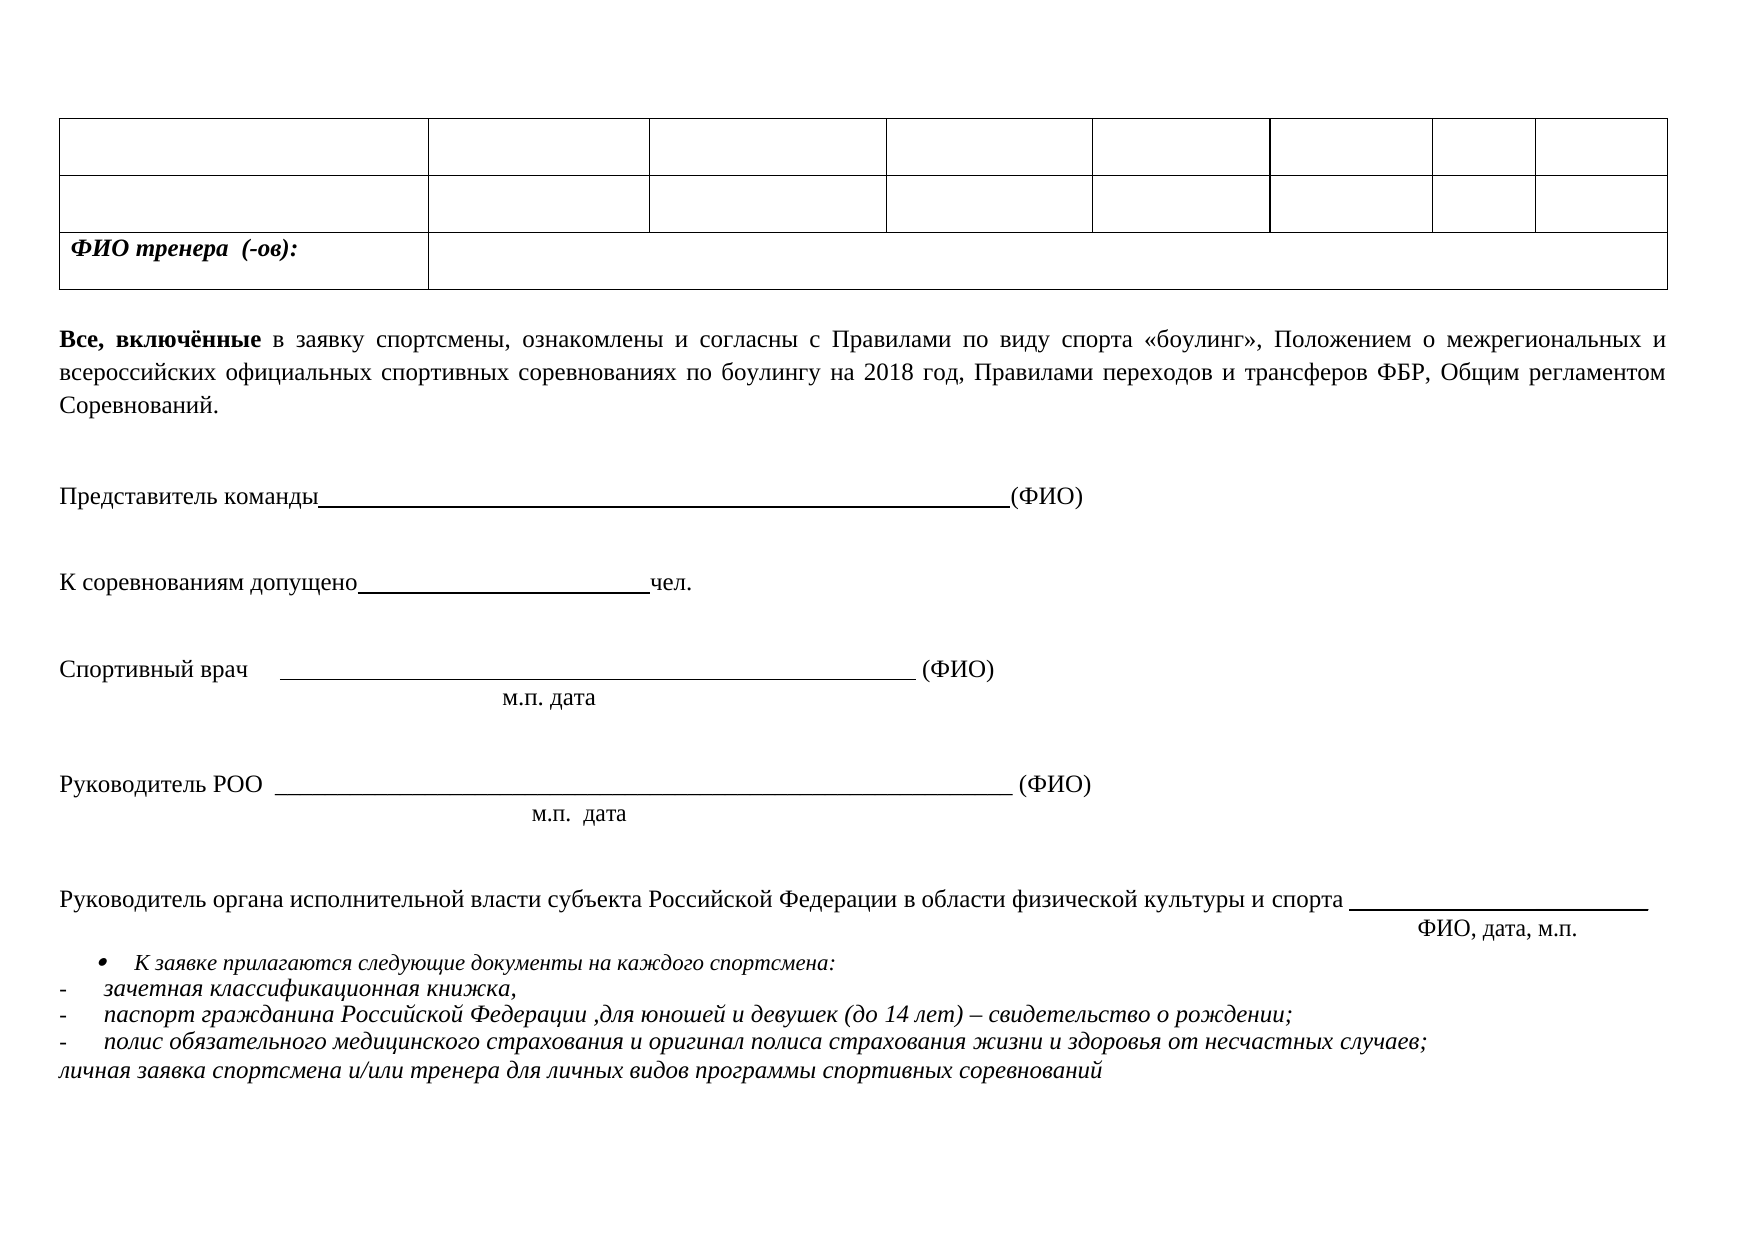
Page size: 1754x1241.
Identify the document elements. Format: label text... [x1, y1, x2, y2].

text Все, включённые в заявку спортсмены, ознакомлены и согласны с Правилами по виду спорта «боулинг», Положением о межрегиональных и всероссийских официальных спортивных соревнованиях по боулингу на 2018 год, Правилами переходов и трансферов ФБР, Общим регламентом Соревнований. [59, 324, 1668, 419]
list К заявке прилагаются следующие документы на каждого спортсмена: [97, 949, 1668, 976]
text Руководитель РОО ___________________________________________________________ (ФИО) [59, 769, 1668, 797]
table_cell [429, 119, 649, 175]
table_cell [1093, 176, 1269, 232]
table_cell [60, 176, 428, 232]
table_cell [1433, 176, 1535, 232]
text м.п. дата [59, 682, 1668, 711]
table_cell ФИО тренера (-ов): [60, 233, 428, 289]
text личная заявка спортсмена и/или тренера для личных видов программы спортивных соревнований [59, 1055, 1668, 1083]
list зачетная классификационная книжка, [59, 976, 1668, 1002]
table_cell [650, 176, 886, 232]
table_cell [429, 176, 649, 232]
text ФИО, дата, м.п. [59, 913, 1730, 942]
table_cell [60, 119, 428, 175]
list паспорт гражданина Российской Федерации ,для юношей и девушек (до 14 лет) – свидетельство о рождении; [59, 1002, 1668, 1028]
table_cell [887, 119, 1092, 175]
text К соревнованиям допущено чел. [59, 567, 1668, 596]
table_cell [1536, 119, 1667, 175]
table_cell [1271, 119, 1432, 175]
table_cell [650, 119, 886, 175]
table_cell [887, 176, 1092, 232]
list полис обязательного медицинского страхования и оригинал полиса страхования жизни и здоровья от несчастных случаев; [59, 1029, 1668, 1055]
text м.п. дата [59, 798, 1483, 827]
text Представитель команды (ФИО) [59, 481, 1668, 510]
text Спортивный врач (ФИО) [59, 654, 1668, 682]
table_cell [1433, 119, 1535, 175]
table_cell [1536, 176, 1667, 232]
table_cell [1093, 119, 1269, 175]
table_cell [429, 233, 1667, 289]
table_cell [1271, 176, 1432, 232]
text Руководитель органа исполнительной власти субъекта Российской Федерации в области физической культуры и спорта _________ [59, 884, 1668, 913]
